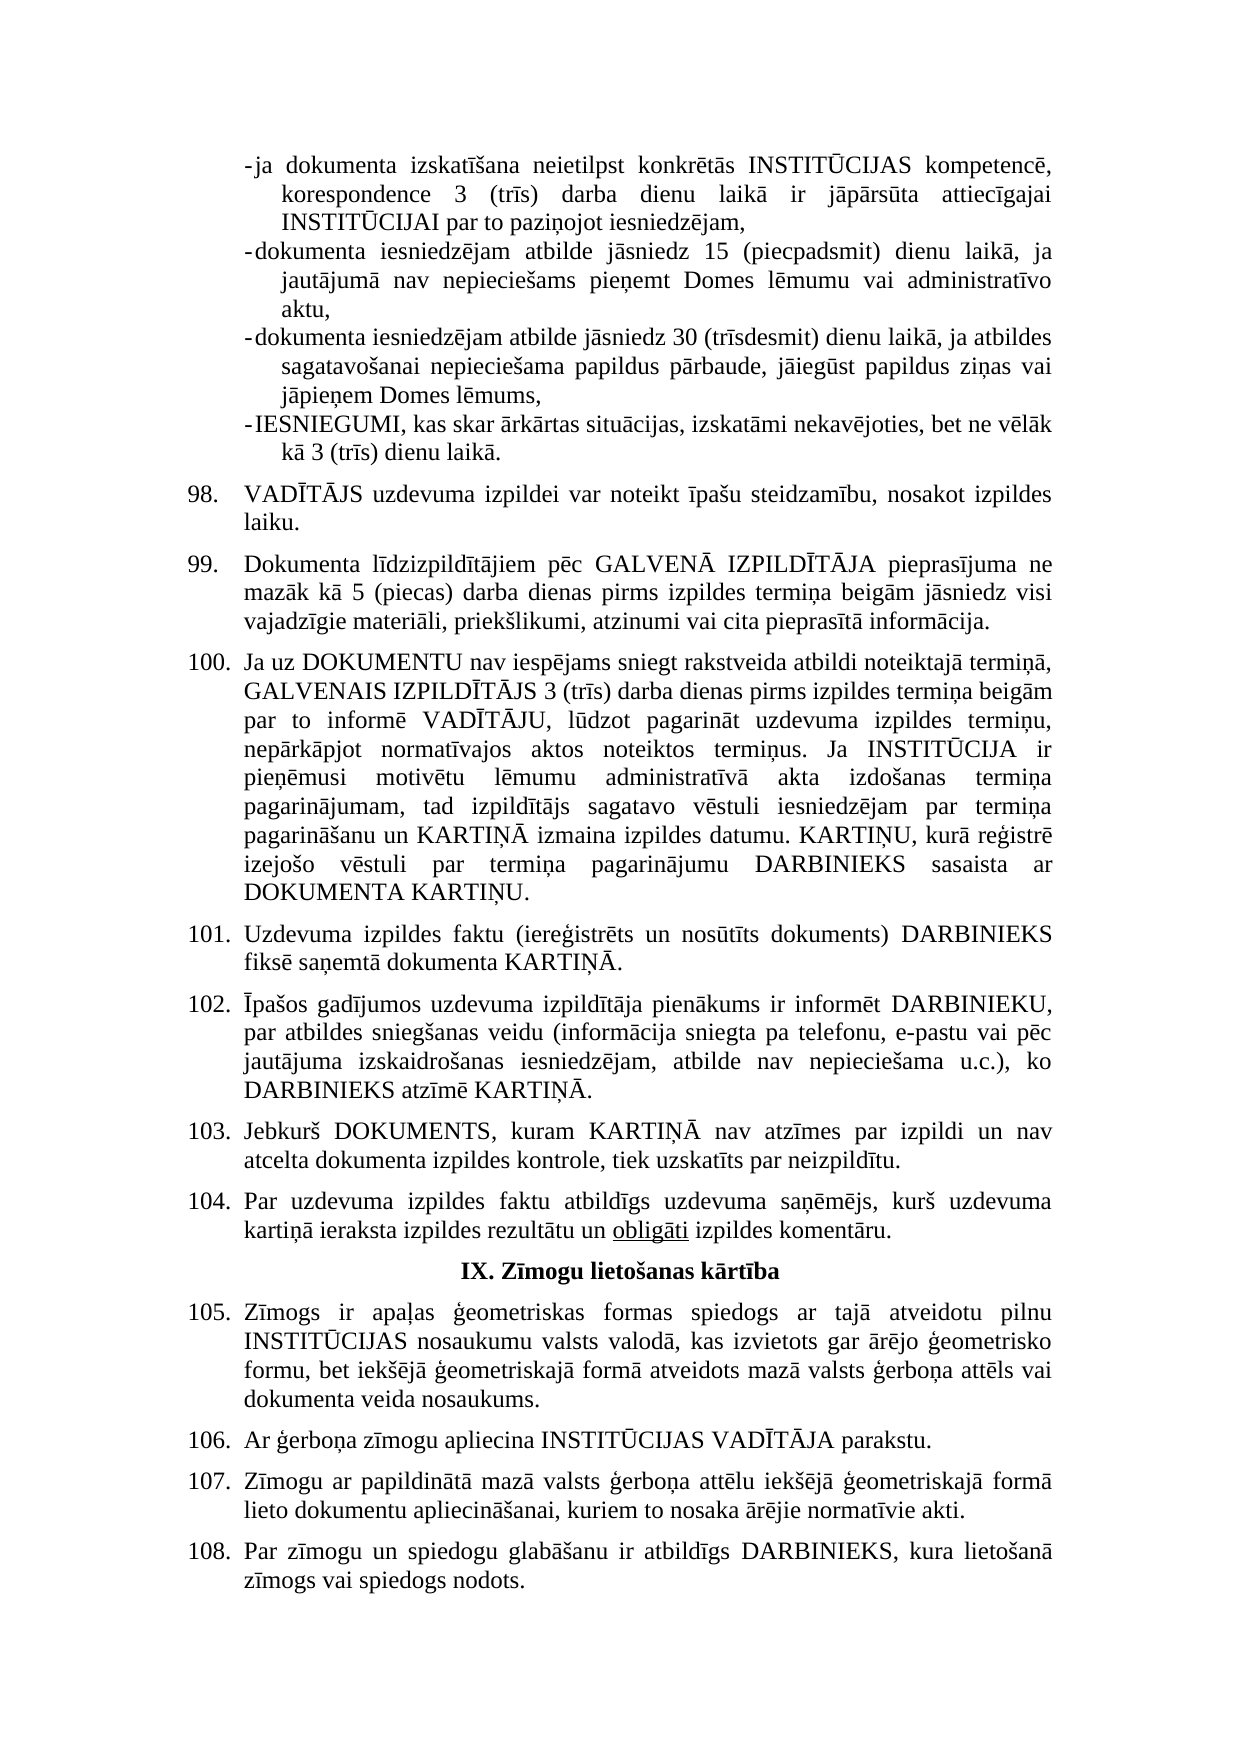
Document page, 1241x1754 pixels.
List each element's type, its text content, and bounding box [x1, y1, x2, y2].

list Zīmogs ir apaļas ģeometriskas formas spiedogs ar tajā atveidotu pilnu INSTITŪCIJAS nosaukumu valsts valodā, kas izvietots gar ārējo ģeometrisko formu, bet iekšējā ģeometriskajā formā atveidots mazā valsts ģerboņa attēls vai dokumenta veida nosaukums. [187, 1297, 1053, 1412]
list Par uzdevuma izpildes faktu atbildīgs uzdevuma saņēmējs, kurš uzdevuma kartiņā ieraksta izpildes rezultātu un obligāti izpildes komentāru. [187, 1186, 1053, 1244]
list Zīmogu ar papildinātā mazā valsts ģerboņa attēlu iekšējā ģeometriskajā formā lieto dokumentu apliecināšanai, kuriem to nosaka ārējie normatīvie akti. [187, 1466, 1053, 1524]
list dokumenta iesniedzējam atbilde jāsniedz 30 (trīsdesmit) dienu laikā, ja atbildes sagatavošanai nepieciešama papildus pārbaude, jāiegūst papildus ziņas vai jāpieņem Domes lēmums, [244, 322, 1053, 409]
list Īpašos gadījumos uzdevuma izpildītāja pienākums ir informēt darbinieku, par atbildes sniegšanas veidu (informācija sniegta pa telefonu, e-pastu vai pēc jautājuma izskaidrošanas iesniedzējam, atbilde nav nepieciešama u.c.), ko DARBINIEKS atzīmē KARTIŅĀ. [187, 989, 1053, 1104]
list Dokumenta līdzizpildītājiem pēc Galvenā izpildītāja pieprasījuma ne mazāk kā 5 (piecas) darba dienas pirms izpildes termiņa beigām jāsniedz visi vajadzīgie materiāli, priekšlikumi, atzinumi vai cita pieprasītā informācija. [187, 549, 1053, 635]
list Jebkurš DOKUMENTS, kuram kartiņā nav atzīmes par izpildi un nav atcelta dokumenta izpildes kontrole, tiek uzskatīts par neizpildītu. [187, 1116, 1053, 1174]
list Uzdevuma izpildes faktu (iereģistrēts un nosūtīts dokuments) darbinieks fiksē saņemtā dokumenta kartiņā. [187, 919, 1053, 976]
list iesniegumi, kas skar ārkārtas situācijas, izskatāmi nekavējoties, bet ne vēlāk kā 3 (trīs) dienu laikā. [244, 409, 1053, 466]
text IX. Zīmogu lietošanas kārtība [187, 1256, 1053, 1285]
list VADĪTĀJS uzdevuma izpildei var noteikt īpašu steidzamību, nosakot izpildes laiku. [187, 479, 1053, 536]
list Par zīmogu un spiedogu glabāšanu ir atbildīgs darbinieks, kura lietošanā zīmogs vai spiedogs nodots. [187, 1536, 1053, 1594]
list ja dokumenta izskatīšana neietilpst konkrētās INSTITŪCIJAS kompetencē, korespondence 3 (trīs) darba dienu laikā ir jāpārsūta attiecīgajai institūcijai par to paziņojot iesniedzējam, [244, 150, 1053, 236]
list Ar ģerboņa zīmogu apliecina INSTITŪCIJAS vadītāja parakstu. [187, 1425, 1053, 1454]
list dokumenta iesniedzējam atbilde jāsniedz 15 (piecpadsmit) dienu laikā, ja jautājumā nav nepieciešams pieņemt Domes lēmumu vai administratīvo aktu, [244, 236, 1053, 322]
list Ja uz dokumentu nav iespējams sniegt rakstveida atbildi noteiktajā termiņā, Galvenais izpildītājs 3 (trīs) darba dienas pirms izpildes termiņa beigām par to informē VADĪTĀJU, lūdzot pagarināt uzdevuma izpildes termiņu, nepārkāpjot normatīvajos aktos noteiktos termiņus. Ja INSTITŪCIJA ir pieņēmusi motivētu lēmumu administratīvā akta izdošanas termiņa pagarinājumam, tad izpildītājs sagatavo vēstuli iesniedzējam par termiņa pagarināšanu un kartiņā izmaina izpildes datumu. Kartiņu, kurā reģistrē izejošo vēstuli par termiņa pagarinājumu darbinieks sasaista ar dokumenta kartiņu. [187, 647, 1053, 906]
